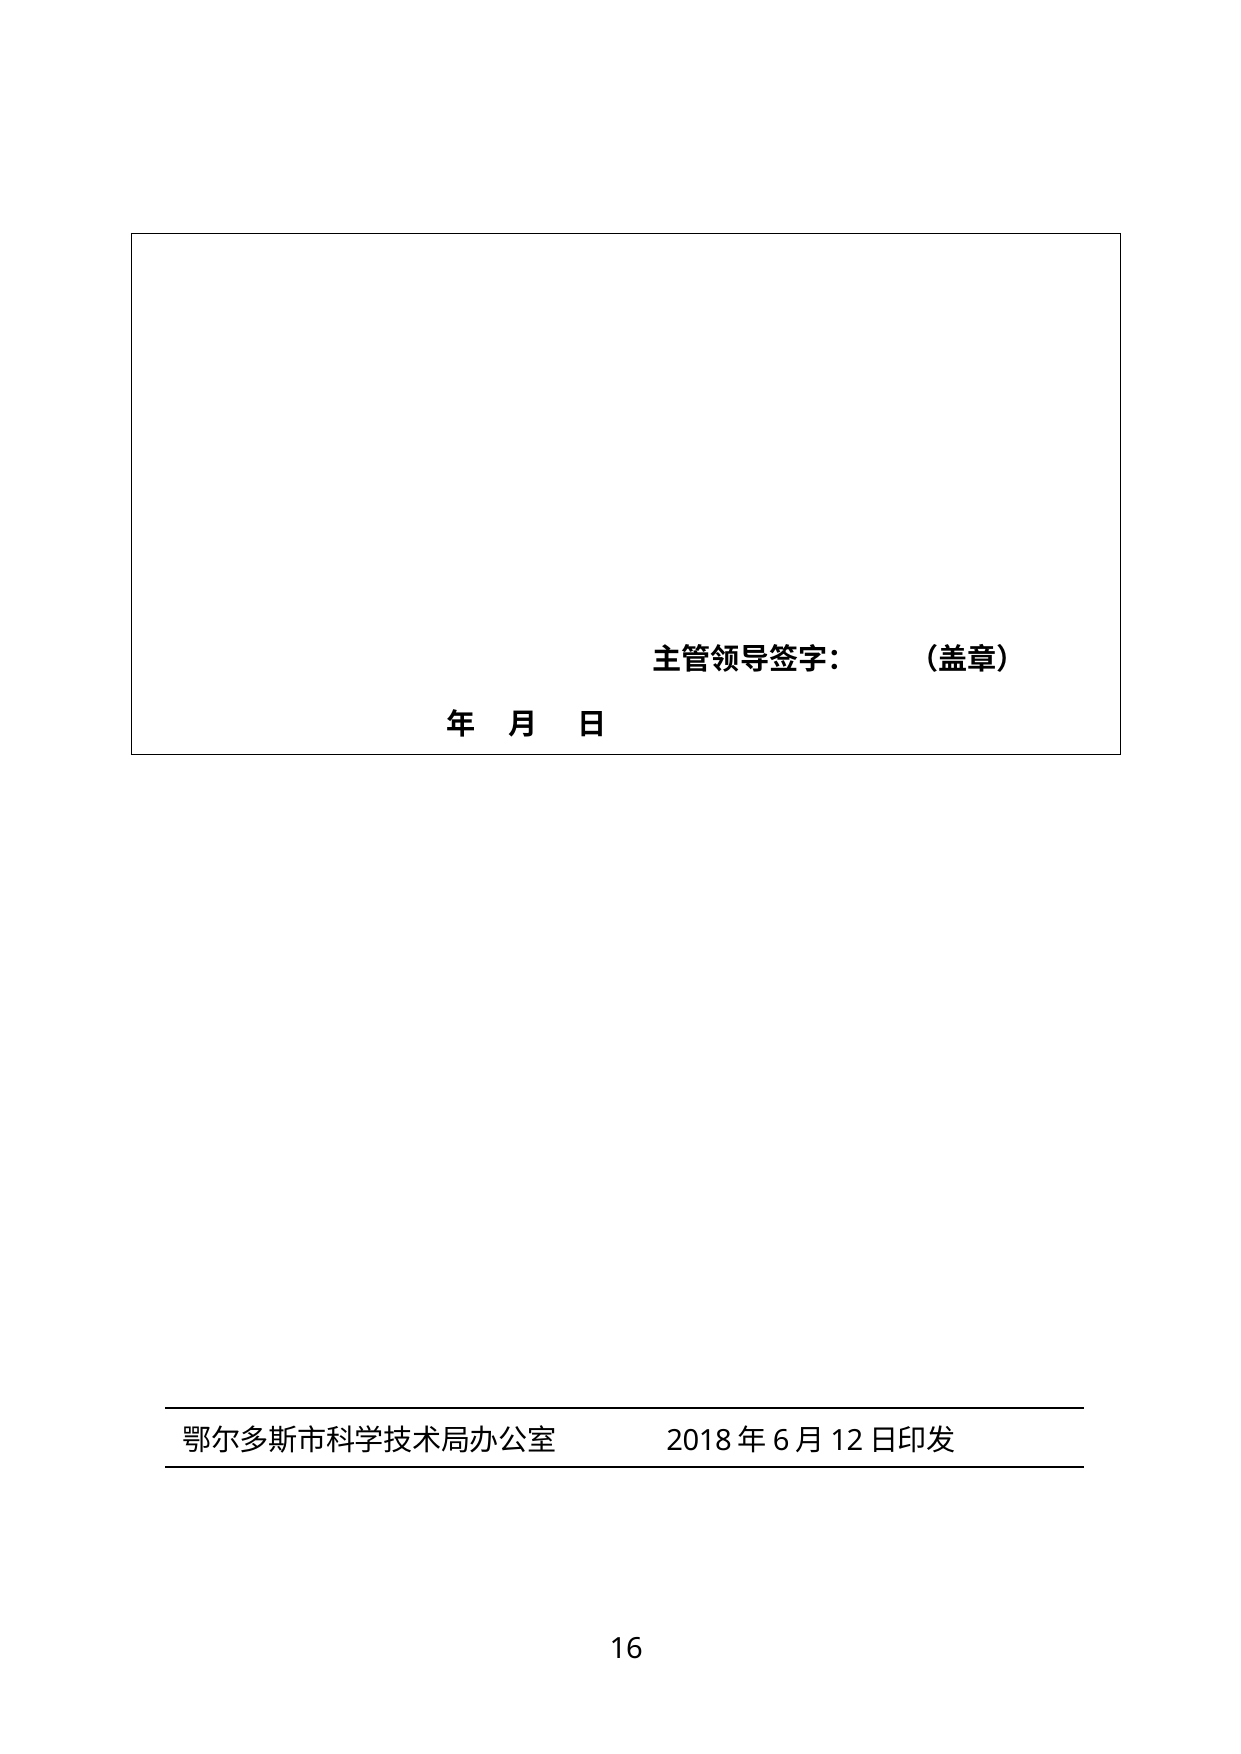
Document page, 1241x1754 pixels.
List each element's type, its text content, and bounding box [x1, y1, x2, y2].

text 鄂尔多斯市科学技术局办公室 2018年6月12日印发 [165, 1405, 1087, 1470]
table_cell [132, 234, 1120, 754]
